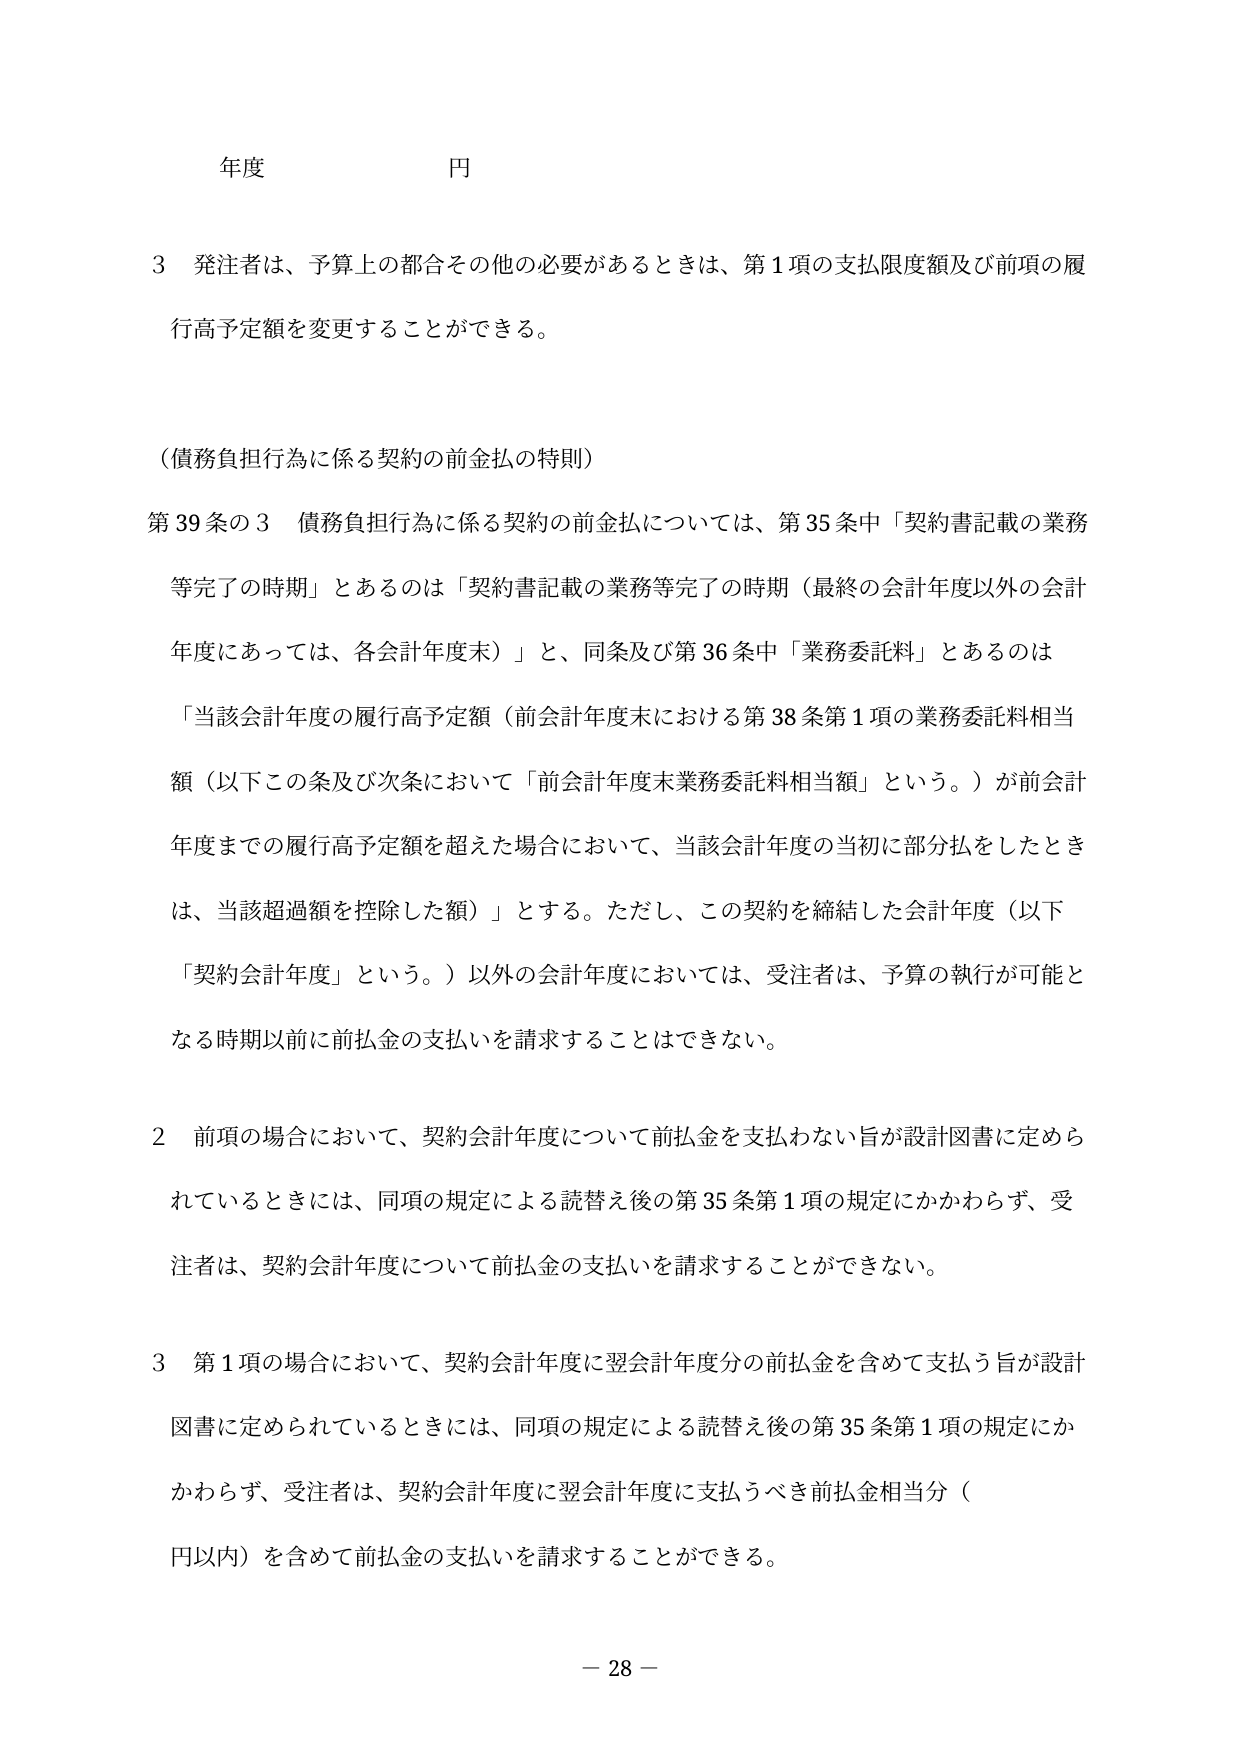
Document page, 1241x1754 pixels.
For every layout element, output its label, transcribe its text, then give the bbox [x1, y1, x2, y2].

text （債務負担行為に係る契約の前金払の特則） [148, 425, 1092, 489]
text ２ 前項の場合において、契約会計年度について前払金を支払わない旨が設計図書に定められているときには、同項の規定による読替え後の第35条第1項の規定にかかわらず、受注者は、契約会計年度について前払金の支払いを請求することができない。 [148, 1103, 1092, 1297]
text 第39条の３ 債務負担行為に係る契約の前金払については、第35条中「契約書記載の業務等完了の時期」とあるのは「契約書記載の業務等完了の時期（最終の会計年度以外の会計年度にあっては、各会計年度末）」と、同条及び第36条中「業務委託料」とあるのは「当該会計年度の履行高予定額（前会計年度末における第38条第1項の業務委託料相当額（以下この条及び次条において「前会計年度末業務委託料相当額」という。）が前会計年度までの履行高予定額を超えた場合において、当該会計年度の当初に部分払をしたときは、当該超過額を控除した額）」とする。ただし、この契約を締結した会計年度（以下「契約会計年度」という。）以外の会計年度においては、受注者は、予算の執行が可能となる時期以前に前払金の支払いを請求することはできない。 [148, 489, 1092, 1071]
text ３ 発注者は、予算上の都合その他の必要があるときは、第1項の支払限度額及び前項の履行高予定額を変更することができる。 [148, 231, 1092, 360]
text ３ 第1項の場合において、契約会計年度に翌会計年度分の前払金を含めて支払う旨が設計図書に定められているときには、同項の規定による読替え後の第35条第1項の規定にかかわらず、受注者は、契約会計年度に翌会計年度に支払うべき前払金相当分（ 円以内）を含めて前払金の支払いを請求することができる。 [148, 1329, 1092, 1587]
text 年度 円 [148, 134, 1092, 199]
